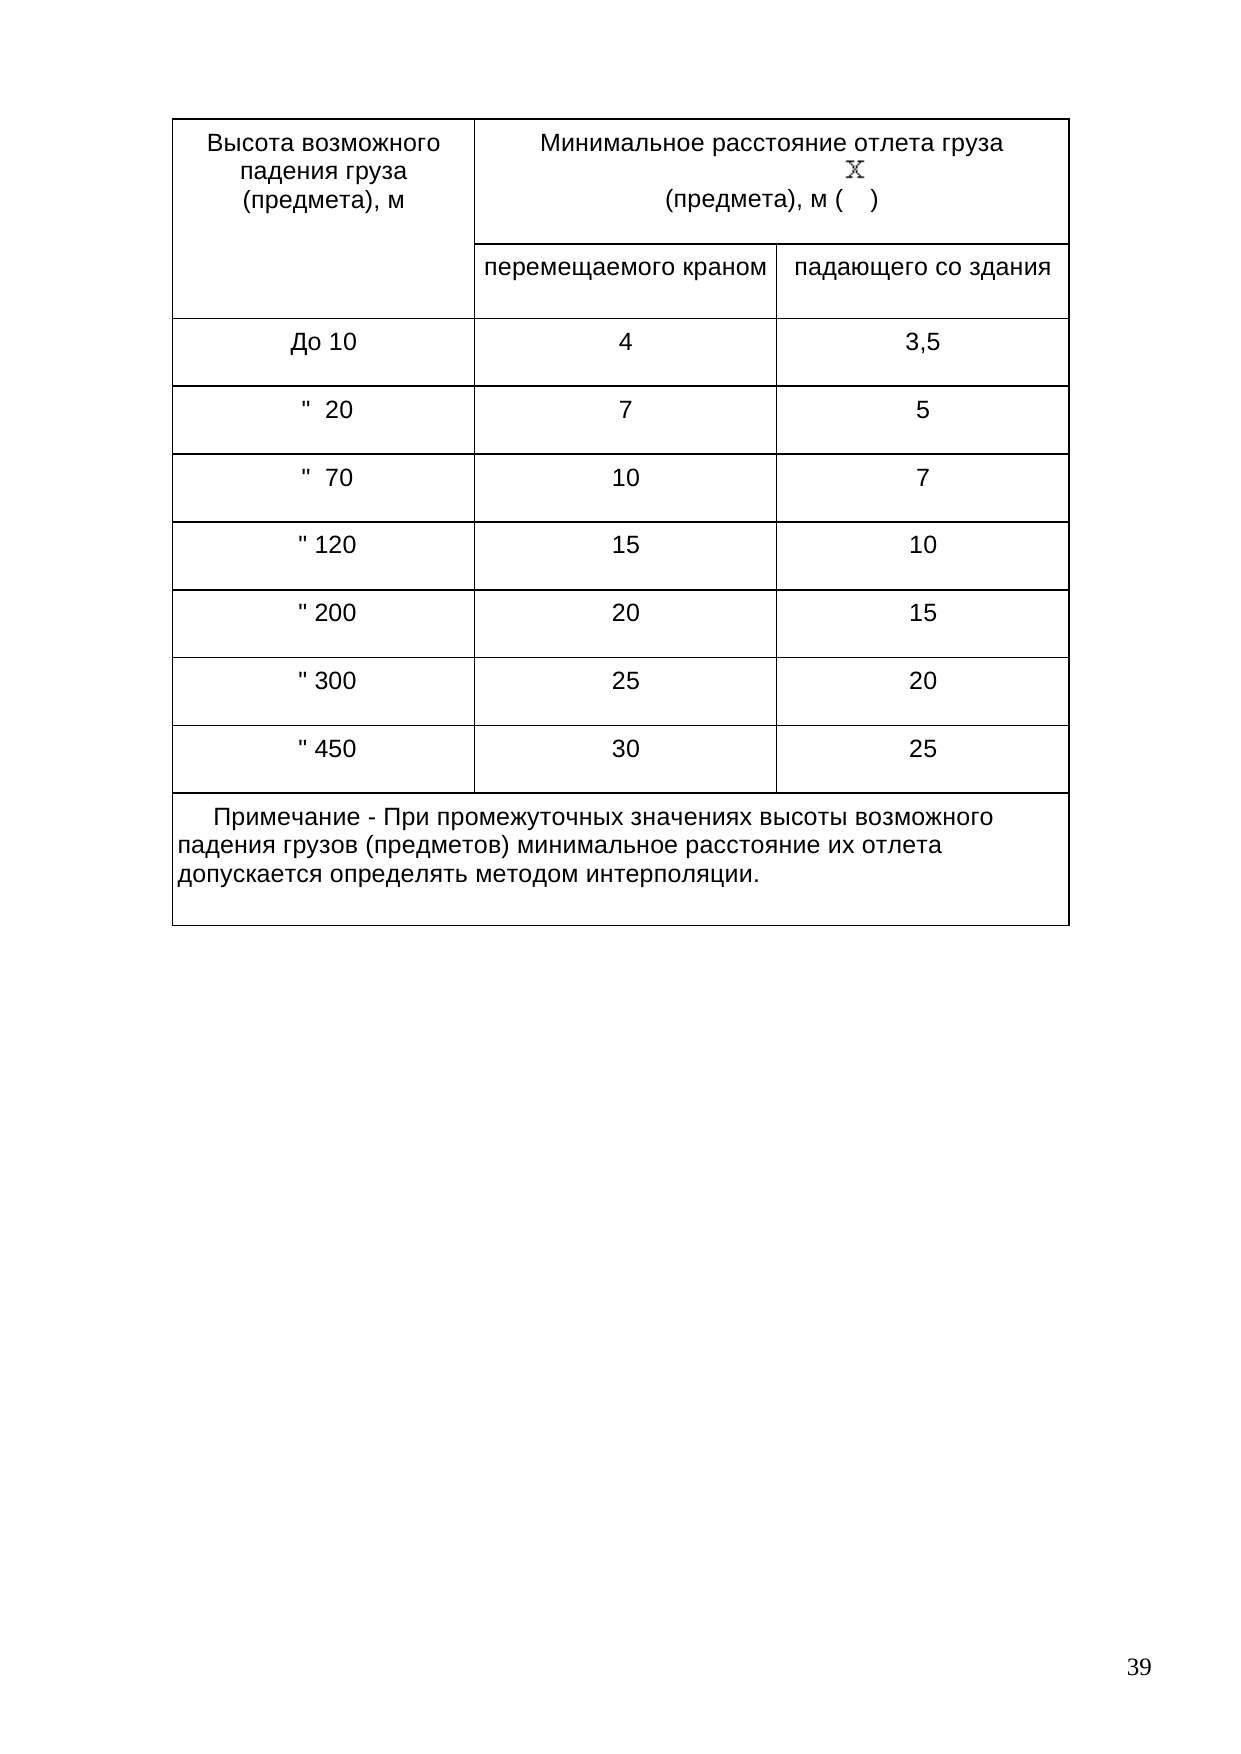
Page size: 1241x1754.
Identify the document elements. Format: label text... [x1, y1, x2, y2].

table_cell 10 [475, 455, 776, 521]
table_cell 15 [777, 591, 1068, 657]
picture [843, 156, 871, 183]
table_cell 30 [475, 726, 776, 792]
table_cell 15 [475, 523, 776, 589]
table_cell 20 [475, 591, 776, 657]
table_cell " 200 [173, 591, 474, 657]
table_cell " 300 [173, 658, 474, 724]
table_cell падающего со здания [777, 245, 1068, 318]
table_cell " 120 [173, 523, 474, 589]
table_header Минимальное расстояние отлета груза (предмета), м () [475, 120, 1068, 243]
table_cell 25 [777, 726, 1068, 792]
table_cell 4 [475, 319, 776, 385]
table_header Высота возможного падения груза (предмета), м [173, 120, 474, 243]
table_cell Примечание - При промежуточных значениях высоты возможного падения грузов (предметов) минимальное расстояние их отлета допускается определять методом интерполяции. [173, 794, 1068, 924]
table_cell 10 [777, 523, 1068, 589]
table_cell 25 [475, 658, 776, 724]
table_cell 20 [777, 658, 1068, 724]
table_cell 3,5 [777, 319, 1068, 385]
table_cell " 450 [173, 726, 474, 792]
table_cell перемещаемого краном [475, 245, 776, 318]
table_cell 7 [777, 455, 1068, 521]
table_cell 7 [475, 387, 776, 453]
table_cell " 70 [173, 455, 474, 521]
table_cell [173, 243, 474, 318]
table_cell До 10 [173, 319, 474, 385]
table_cell 5 [777, 387, 1068, 453]
table_cell " 20 [173, 387, 474, 453]
